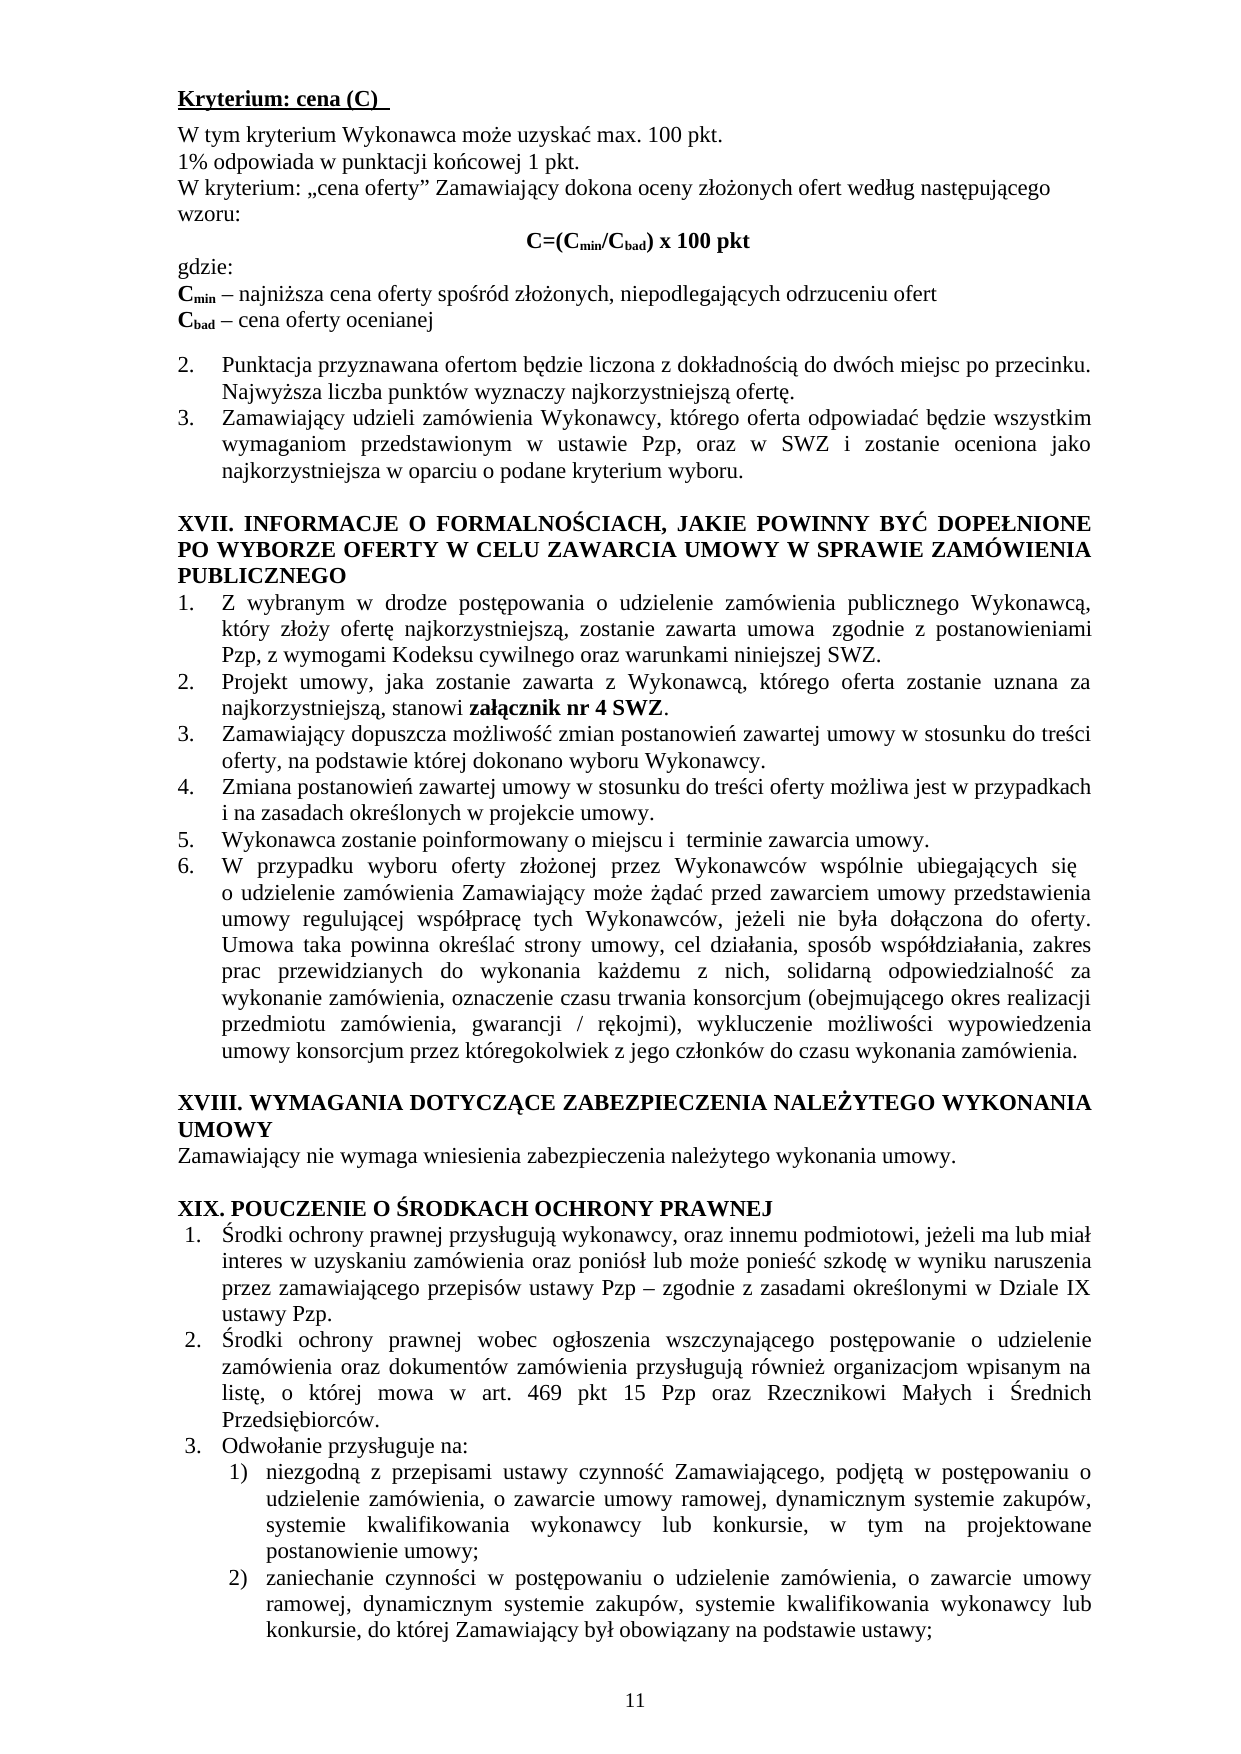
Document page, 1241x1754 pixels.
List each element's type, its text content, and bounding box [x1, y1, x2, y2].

list Z wybranym w drodze postępowania o udzielenie zamówienia publicznego Wykonawcą, który złoży ofertę najkorzystniejszą, zostanie zawarta umowa zgodnie z postanowieniami Pzp, z wymogami Kodeksu cywilnego oraz warunkami niniejszej SWZ. [177, 589, 1092, 668]
list Wykonawca zostanie poinformowany o miejscu i terminie zawarcia umowy. [177, 826, 1092, 852]
text XVII. INFORMACJE O FORMALNOŚCIACH, JAKIE POWINNY BYĆ DOPEŁNIONE PO WYBORZE OFERTY W CELU ZAWARCIA UMOWY W SPRAWIE ZAMÓWIENIA PUBLICZNEGO [177, 509, 1092, 589]
list W przypadku wyboru oferty złożonej przez Wykonawców wspólnie ubiegających się o udzielenie zamówienia Zamawiający może żądać przed zawarciem umowy przedstawienia umowy regulującej współpracę tych Wykonawców, jeżeli nie była dołączona do oferty. Umowa taka powinna określać strony umowy, cel działania, sposób współdziałania, zakres prac przewidzianych do wykonania każdemu z nich, solidarną odpowiedzialność za wykonanie zamówienia, oznaczenie czasu trwania konsorcjum (obejmującego okres realizacji przedmiotu zamówienia, gwarancji / rękojmi), wykluczenie możliwości wypowiedzenia umowy konsorcjum przez któregokolwiek z jego członków do czasu wykonania zamówienia. [177, 852, 1092, 1063]
list Odwołanie przysługuje na: [184, 1432, 1092, 1458]
list Środki ochrony prawnej wobec ogłoszenia wszczynającego postępowanie o udzielenie zamówienia oraz dokumentów zamówienia przysługują również organizacjom wpisanym na listę, o której mowa w art. 469 pkt 15 Pzp oraz Rzecznikowi Małych i Średnich Przedsiębiorców. [184, 1327, 1092, 1432]
list Punktacja przyznawana ofertom będzie liczona z dokładnością do dwóch miejsc po przecinku. Najwyższa liczba punktów wyznaczy najkorzystniejszą ofertę. [177, 351, 1092, 404]
text Zamawiający nie wymaga wniesienia zabezpieczenia należytego wykonania umowy. [177, 1142, 1092, 1168]
text Cbad – cena oferty ocenianej [177, 306, 1092, 332]
text W kryterium: „cena oferty” Zamawiający dokona oceny złożonych ofert według następującego wzoru: [177, 174, 1092, 227]
list Projekt umowy, jaka zostanie zawarta z Wykonawcą, którego oferta zostanie uznana za najkorzystniejszą, stanowi załącznik nr 4 SWZ. [177, 668, 1092, 720]
list Środki ochrony prawnej przysługują wykonawcy, oraz innemu podmiotowi, jeżeli ma lub miał interes w uzyskaniu zamówienia oraz poniósł lub może ponieść szkodę w wyniku naruszenia przez zamawiającego przepisów ustawy Pzp – zgodnie z zasadami określonymi w Dziale IX ustawy Pzp. [184, 1221, 1092, 1327]
text C=(Cmin/Cbad) x 100 pkt [177, 227, 1092, 253]
text Kryterium: cena (C) [177, 86, 1092, 112]
text Cmin – najniższa cena oferty spośród złożonych, niepodlegających odrzuceniu ofert [177, 279, 1092, 306]
text W tym kryterium Wykonawca może uzyskać max. 100 pkt. [177, 121, 1092, 148]
list Zmiana postanowień zawartej umowy w stosunku do treści oferty możliwa jest w przypadkach i na zasadach określonych w projekcie umowy. [177, 773, 1092, 826]
text 1% odpowiada w punktacji końcowej 1 pkt. [177, 148, 1092, 174]
text XVIII. WYMAGANIA DOTYCZĄCE ZABEZPIECZENIA NALEŻYTEGO WYKONANIA UMOWY [177, 1089, 1092, 1142]
list Zamawiający udzieli zamówienia Wykonawcy, którego oferta odpowiadać będzie wszystkim wymaganiom przedstawionym w ustawie Pzp, oraz w SWZ i zostanie oceniona jako najkorzystniejsza w oparciu o podane kryterium wyboru. [177, 404, 1092, 483]
text XIX. POUCZENIE O ŚRODKACH OCHRONY PRAWNEJ [177, 1195, 1092, 1221]
list Zamawiający dopuszcza możliwość zmian postanowień zawartej umowy w stosunku do treści oferty, na podstawie której dokonano wyboru Wykonawcy. [177, 720, 1092, 773]
list zaniechanie czynności w postępowaniu o udzielenie zamówienia, o zawarcie umowy ramowej, dynamicznym systemie zakupów, systemie kwalifikowania wykonawcy lub konkursie, do której Zamawiający był obowiązany na podstawie ustawy; [228, 1564, 1092, 1643]
list niezgodną z przepisami ustawy czynność Zamawiającego, podjętą w postępowaniu o udzielenie zamówienia, o zawarcie umowy ramowej, dynamicznym systemie zakupów, systemie kwalifikowania wykonawcy lub konkursie, w tym na projektowane postanowienie umowy; [229, 1458, 1092, 1564]
text gdzie: [177, 253, 1092, 279]
